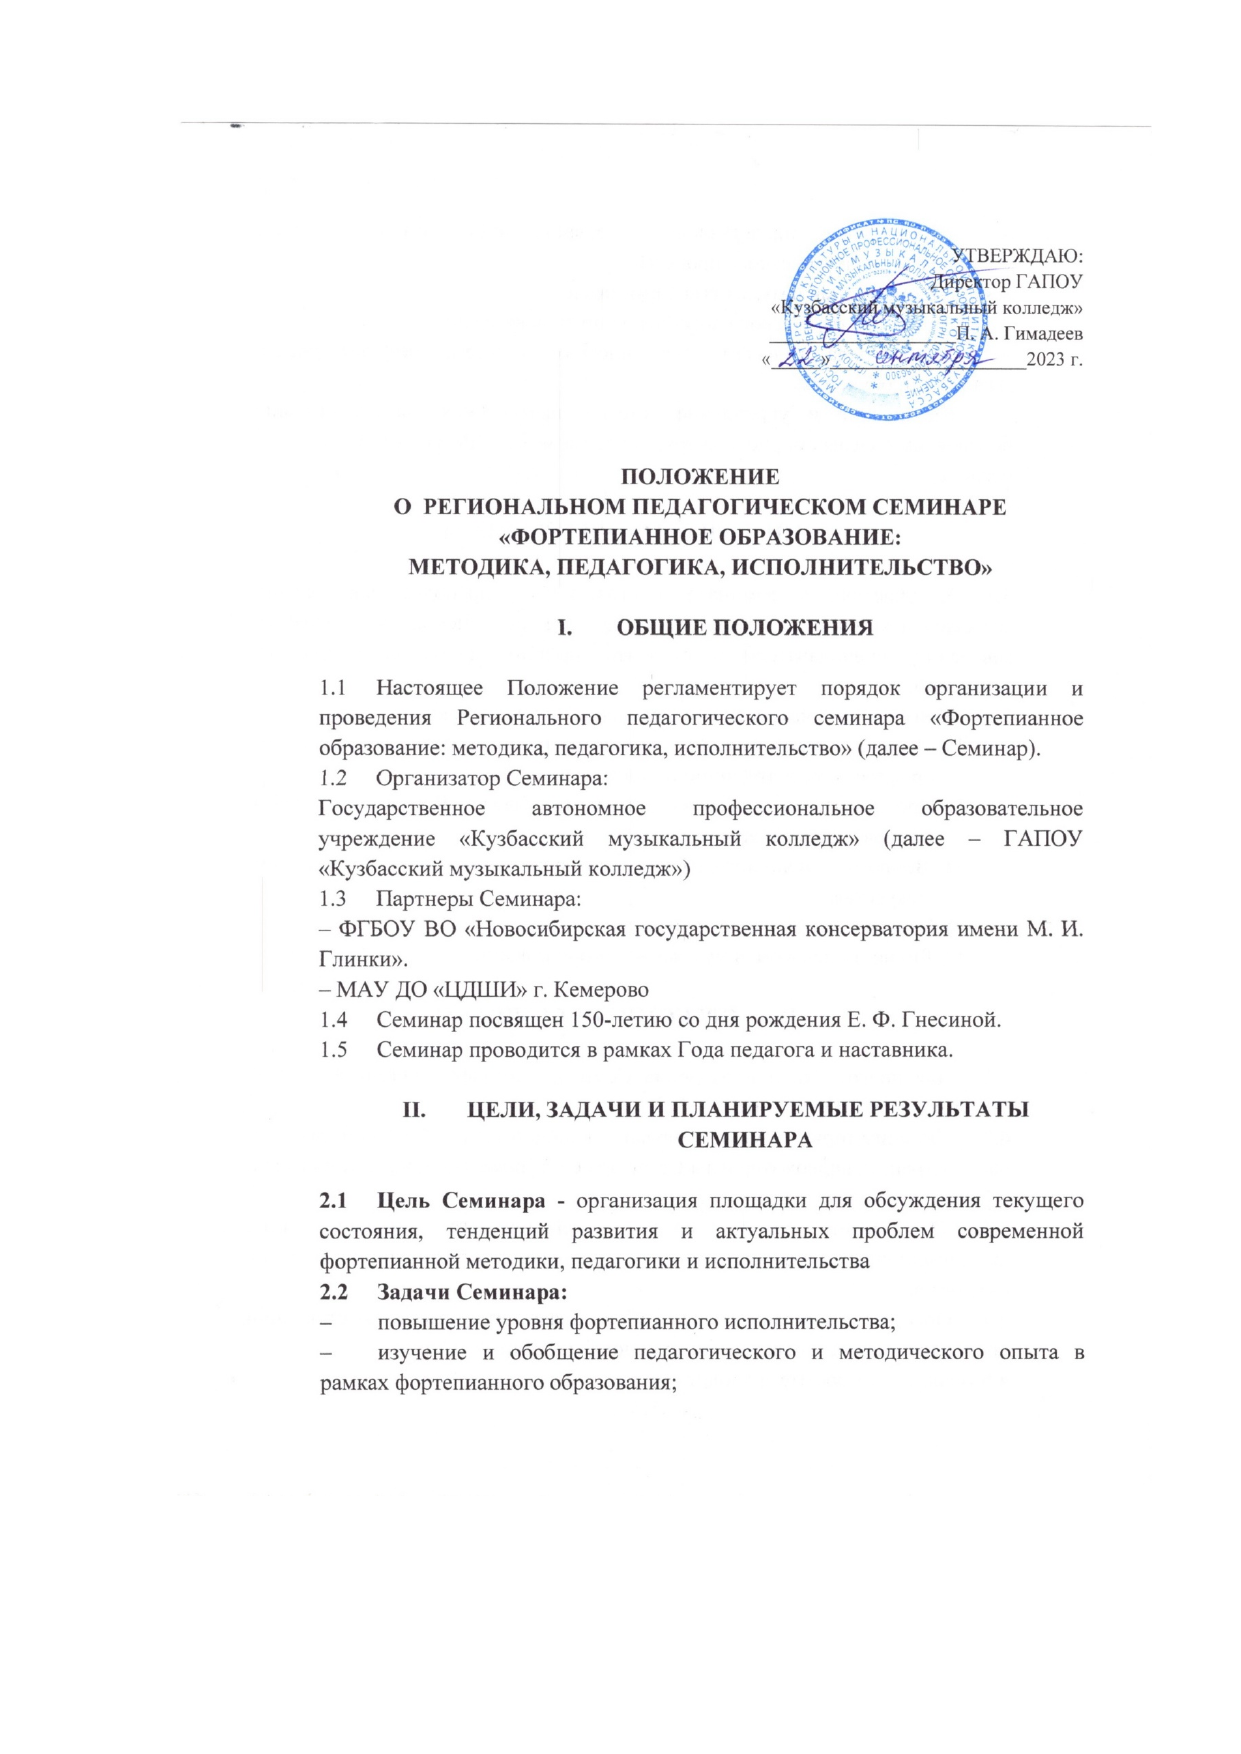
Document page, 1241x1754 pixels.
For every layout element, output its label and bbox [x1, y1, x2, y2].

picture [177, 118, 1152, 1496]
